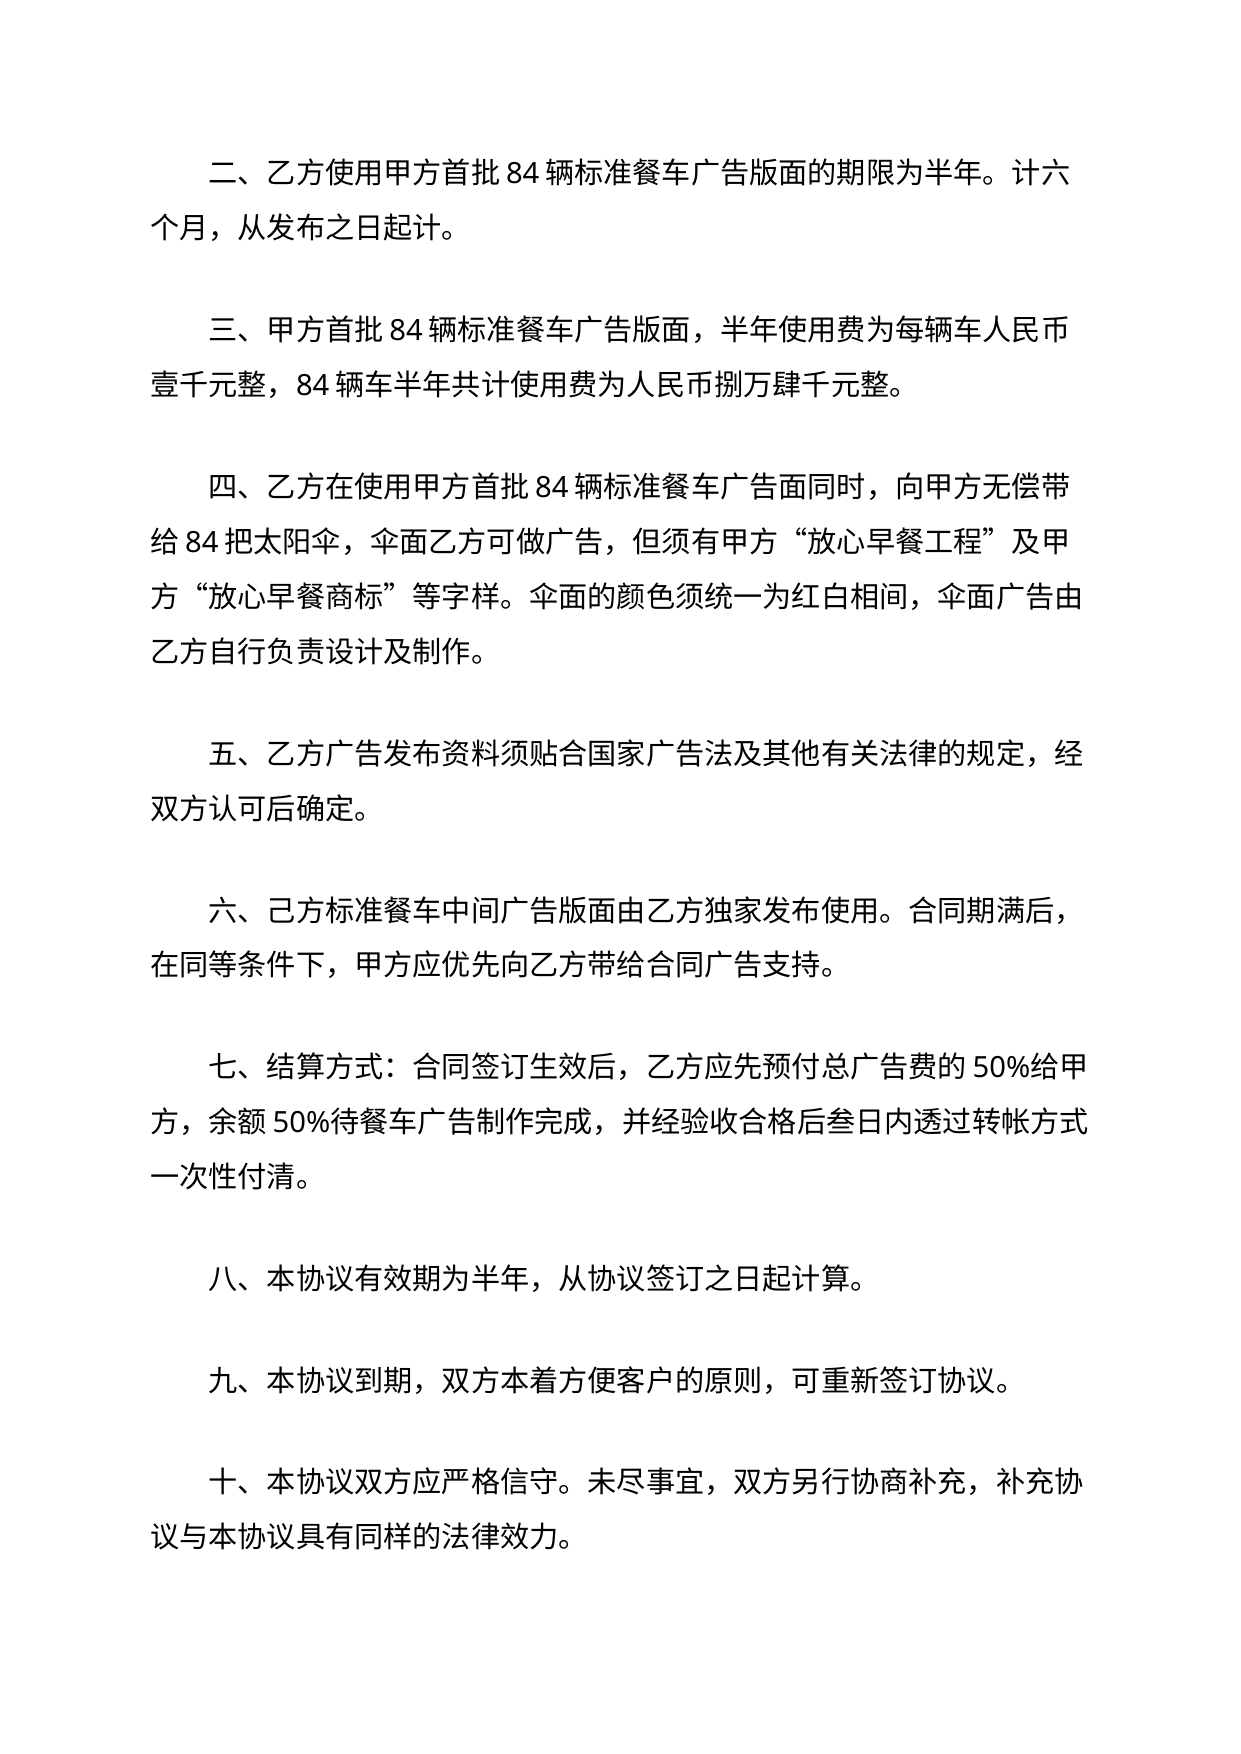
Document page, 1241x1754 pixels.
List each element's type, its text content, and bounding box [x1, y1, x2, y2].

text 二、乙方使用甲方首批84辆标准餐车广告版面的期限为半年。计六个月，从发布之日起计。 [150, 150, 1090, 247]
text 三、甲方首批84辆标准餐车广告版面，半年使用费为每辆车人民币壹千元整，84辆车半年共计使用费为人民币捌万肆千元整。 [150, 307, 1090, 404]
text 十、本协议双方应严格信守。未尽事宜，双方另行协商补充，补充协议与本协议具有同样的法律效力。 [150, 1459, 1090, 1556]
text 六、己方标准餐车中间广告版面由乙方独家发布使用。合同期满后，在同等条件下，甲方应优先向乙方带给合同广告支持。 [150, 887, 1090, 984]
text 八、本协议有效期为半年，从协议签订之日起计算。 [150, 1256, 1090, 1298]
text 五、乙方广告发布资料须贴合国家广告法及其他有关法律的规定，经双方认可后确定。 [150, 730, 1090, 828]
text 四、乙方在使用甲方首批84辆标准餐车广告面同时，向甲方无偿带给84把太阳伞，伞面乙方可做广告，但须有甲方“放心早餐工程”及甲方“放心早餐商标”等字样。伞面的颜色须统一为红白相间，伞面广告由乙方自行负责设计及制作。 [150, 464, 1090, 671]
text 九、本协议到期，双方本着方便客户的原则，可重新签订协议。 [150, 1357, 1090, 1399]
text 七、结算方式：合同签订生效后，乙方应先预付总广告费的50%给甲方，余额50%待餐车广告制作完成，并经验收合格后叁日内透过转帐方式一次性付清。 [150, 1044, 1090, 1196]
